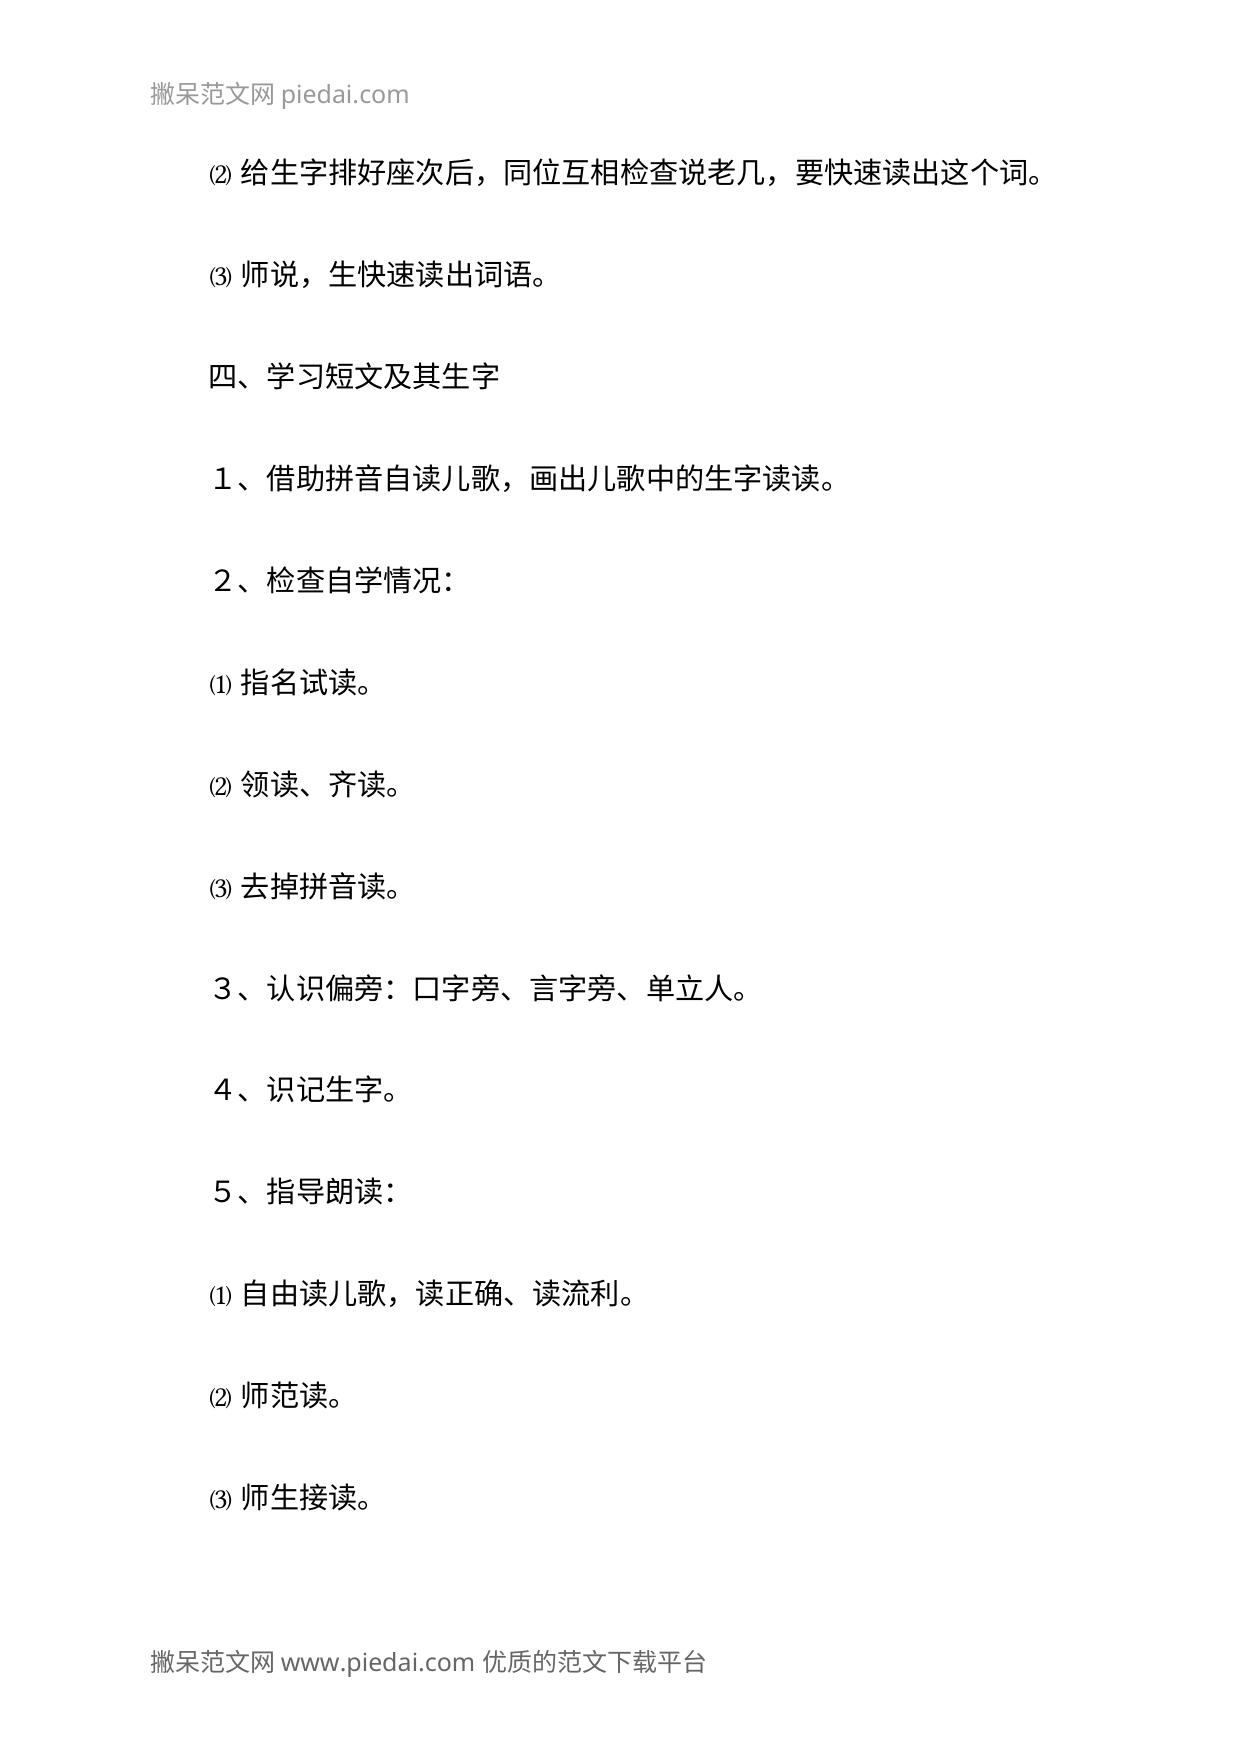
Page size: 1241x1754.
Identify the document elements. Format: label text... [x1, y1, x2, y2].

text ⑵ 师范读。 [150, 1372, 1090, 1415]
text １、借助拼音自读儿歌，画出儿歌中的生字读读。 [150, 456, 1090, 498]
text ５、指导朗读： [150, 1169, 1090, 1211]
text ⑵ 给生字排好座次后，同位互相检查说老几，要快速读出这个词。 [150, 150, 1090, 192]
text ⑶ 师生接读。 [150, 1474, 1090, 1517]
text ⑴ 自由读儿歌，读正确、读流利。 [150, 1271, 1090, 1313]
text ２、检查自学情况： [150, 557, 1090, 600]
text ３、认识偏旁：口字旁、言字旁、单立人。 [150, 965, 1090, 1007]
text ４、识记生字。 [150, 1067, 1090, 1109]
text ⑵ 领读、齐读。 [150, 761, 1090, 804]
text ⑶ 去掉拼音读。 [150, 863, 1090, 906]
text 四、学习短文及其生字 [150, 354, 1090, 396]
text ⑴ 指名试读。 [150, 659, 1090, 702]
text ⑶ 师说，生快速读出词语。 [150, 252, 1090, 294]
